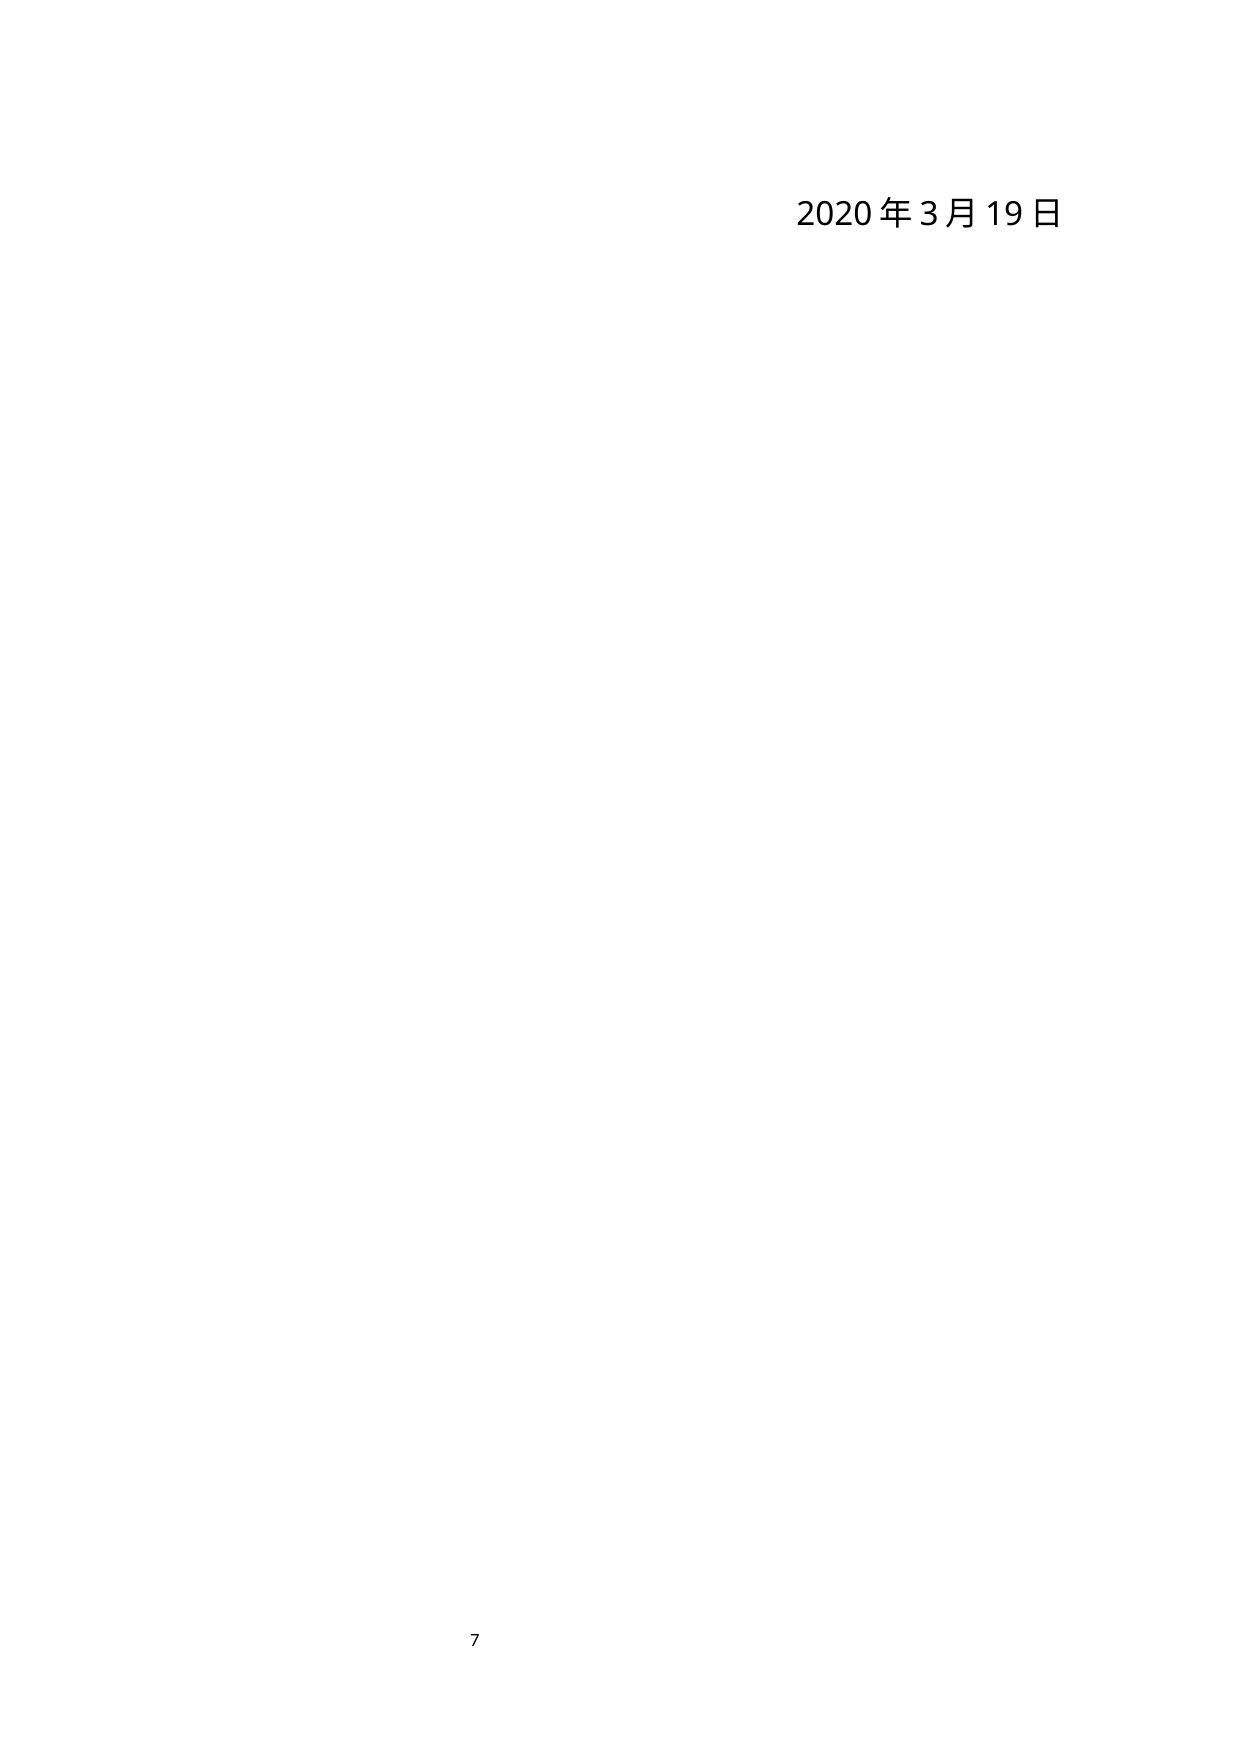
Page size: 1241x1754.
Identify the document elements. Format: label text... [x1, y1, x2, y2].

text 2020年3月19日 [177, 178, 1063, 243]
